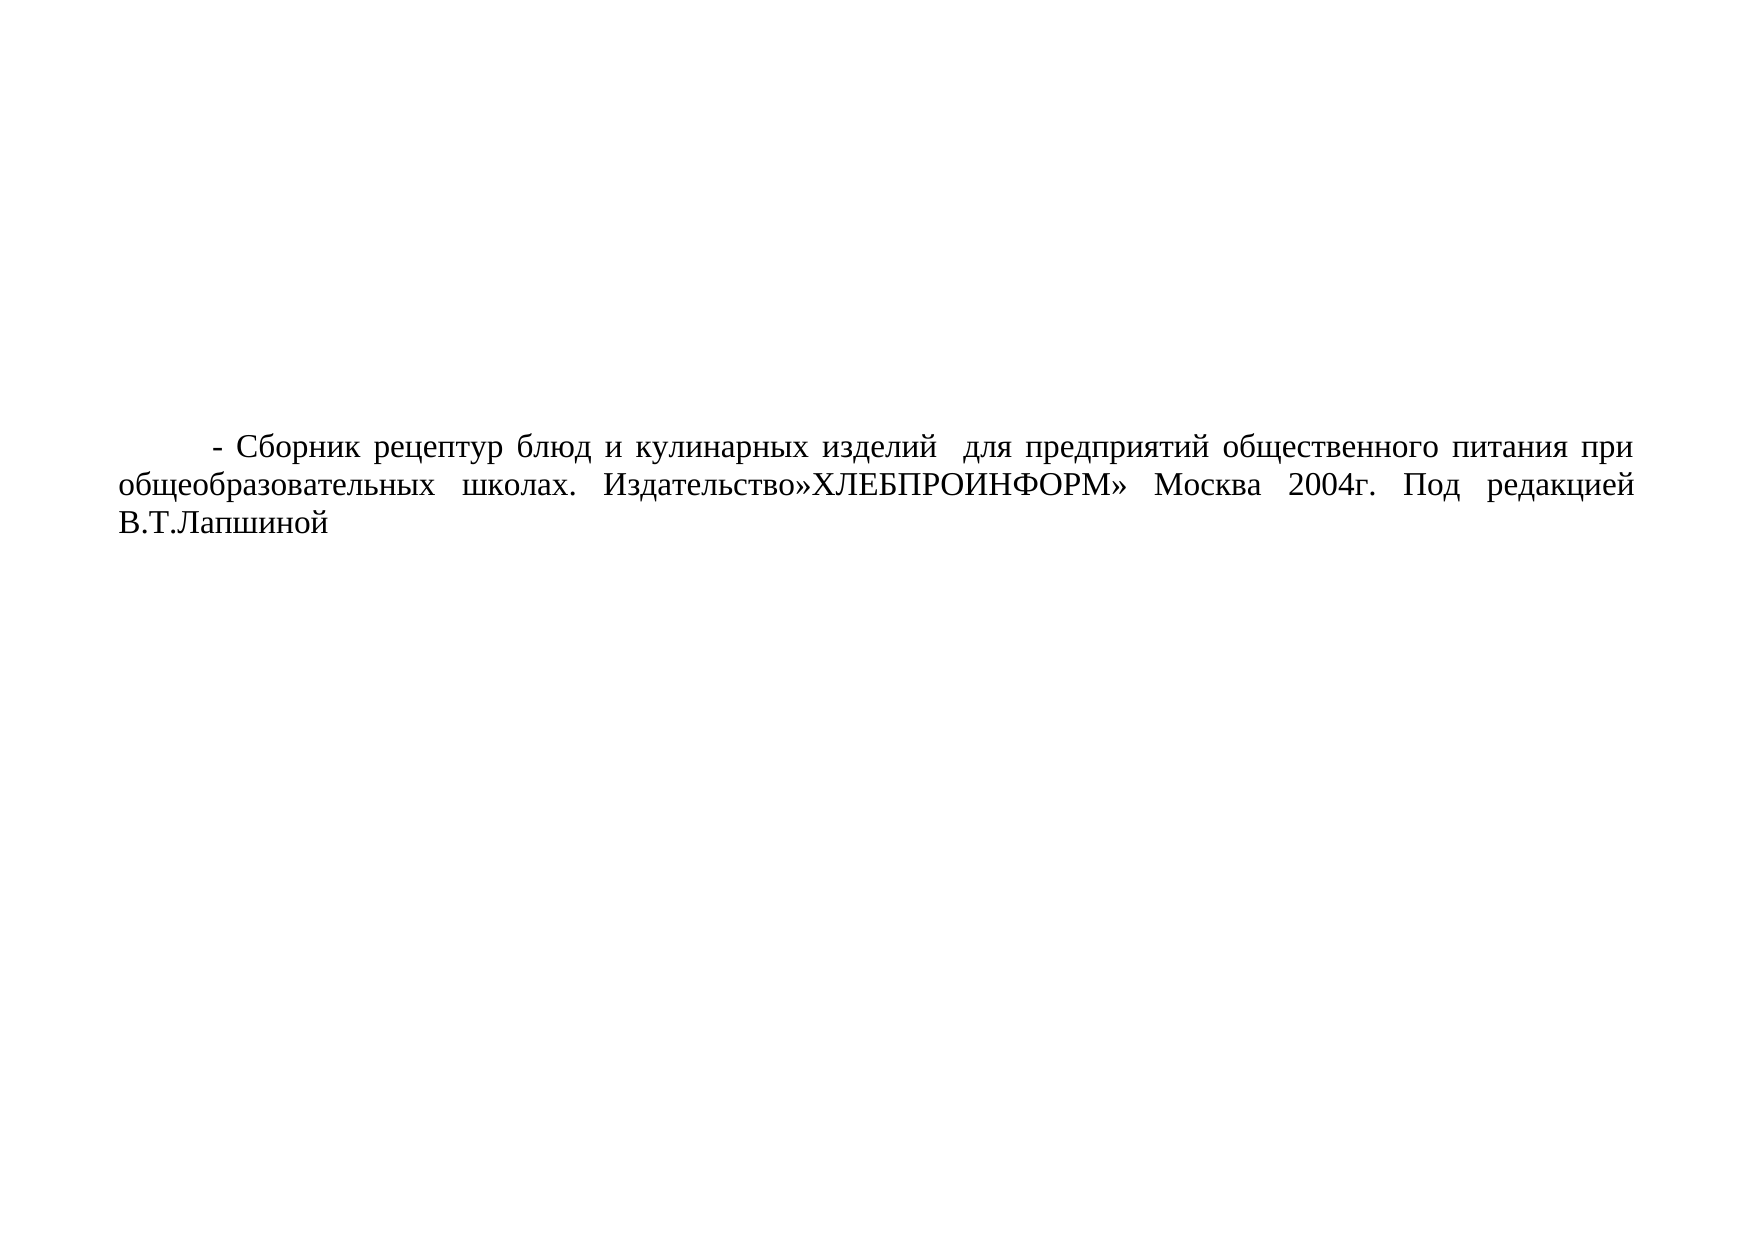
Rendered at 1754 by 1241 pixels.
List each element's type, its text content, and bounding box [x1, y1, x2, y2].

text - Сборник рецептур блюд и кулинарных изделий для предприятий общественного питания при общеобразовательных школах. Издательство»ХЛЕБПРОИНФОРМ» Москва 2004г. Под редакцией В.Т.Лапшиной [118, 426, 1636, 541]
